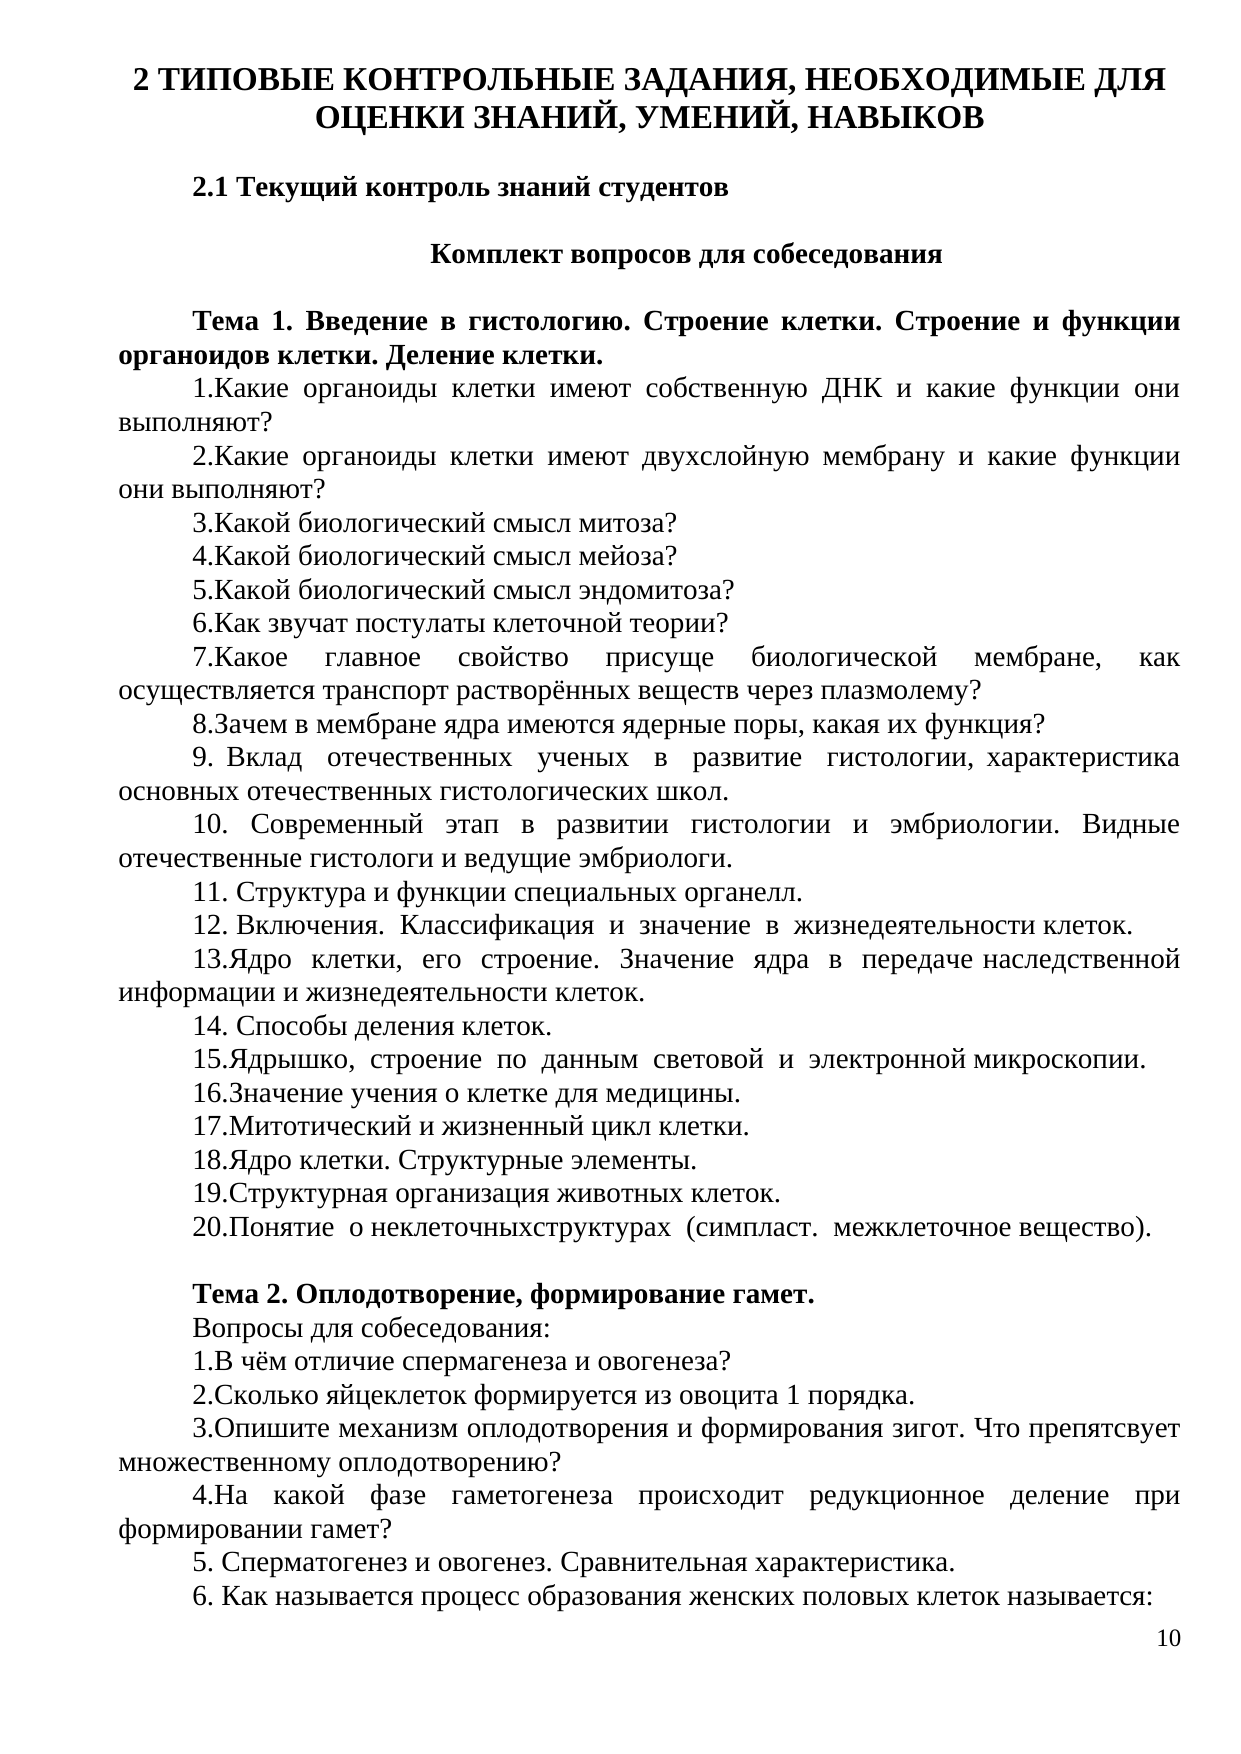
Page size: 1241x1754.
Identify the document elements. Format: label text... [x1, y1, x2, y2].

text Тема 2. Оплодотворение, формирование гамет. [118, 1276, 1181, 1310]
text 12. Включения. Классификация и значение в жизнедеятельности клеток. [118, 907, 1181, 941]
text 15.Ядрышко, строение по данным световой и электронной микроскопии. [118, 1041, 1181, 1075]
text 20.Понятие о неклеточныхструктурах (симпласт. межклеточное вещество). [118, 1209, 1181, 1243]
text 18.Ядро клетки. Структурные элементы. [118, 1142, 1181, 1176]
text 16.Значение учения о клетке для медицины. [118, 1075, 1181, 1108]
text Вопросы для собеседования: [118, 1310, 1181, 1343]
text Тема 1. Введение в гистологию. Строение клетки. Строение и функции органоидов клетки. Деление клетки. [118, 303, 1181, 371]
text 9. Вклад отечественных ученых в развитие гистологии, характеристика основных отечественных гистологических школ. [118, 739, 1181, 807]
text 4.На какой фазе гаметогенеза происходит редукционное деление при формировании гамет? [118, 1477, 1181, 1544]
text 3.Опишите механизм оплодотворения и формирования зигот. Что препятсвует множественному оплодотворению? [118, 1410, 1181, 1477]
text 14. Способы деления клеток. [118, 1008, 1181, 1041]
text 2.Сколько яйцеклеток формируется из овоцита 1 порядка. [118, 1377, 1181, 1410]
text 1.В чём отличие спермагенеза и овогенеза? [118, 1343, 1181, 1377]
text 1.Какие органоиды клетки имеют собственную ДНК и какие функции они выполняют? [118, 371, 1181, 438]
text 5. Сперматогенез и овогенез. Сравнительная характеристика. [118, 1544, 1181, 1578]
text 13.Ядро клетки, его строение. Значение ядра в передаче наследственной информации и жизнедеятельности клеток. [118, 941, 1181, 1008]
text 8.Зачем в мембране ядра имеются ядерные поры, какая их функция? [118, 706, 1181, 739]
text 11. Структура и функции специальных органелл. [118, 874, 1181, 907]
text Комплект вопросов для собеседования [118, 236, 1181, 270]
subtitle 2 ТИПОВЫЕ КОНТРОЛЬНЫЕ ЗАДАНИЯ, НЕОБХОДИМЫЕ ДЛЯ ОЦЕНКИ ЗНАНИЙ, УМЕНИЙ, НАВЫКОВ [118, 59, 1181, 136]
text 7.Какое главное свойство присуще биологической мембране, как осуществляется транспорт растворённых веществ через плазмолему? [118, 639, 1181, 706]
text 5.Какой биологический смысл эндомитоза? [118, 572, 1181, 605]
text 17.Митотический и жизненный цикл клетки. [118, 1108, 1181, 1142]
text 3.Какой биологический смысл митоза? [118, 505, 1181, 538]
subtitle 2.1 Текущий контроль знаний студентов [118, 169, 1181, 203]
text 2.Какие органоиды клетки имеют двухслойную мембрану и какие функции они выполняют? [118, 438, 1181, 505]
text 4.Какой биологический смысл мейоза? [118, 538, 1181, 572]
text 10. Современный этап в развитии гистологии и эмбриологии. Видные отечественные гистологи и ведущие эмбриологи. [118, 807, 1181, 874]
text 19.Структурная организация животных клеток. [118, 1176, 1181, 1209]
text 6.Как звучат постулаты клеточной теории? [118, 605, 1181, 639]
text 6. Как называется процесс образования женских половых клеток называется: [118, 1578, 1181, 1612]
